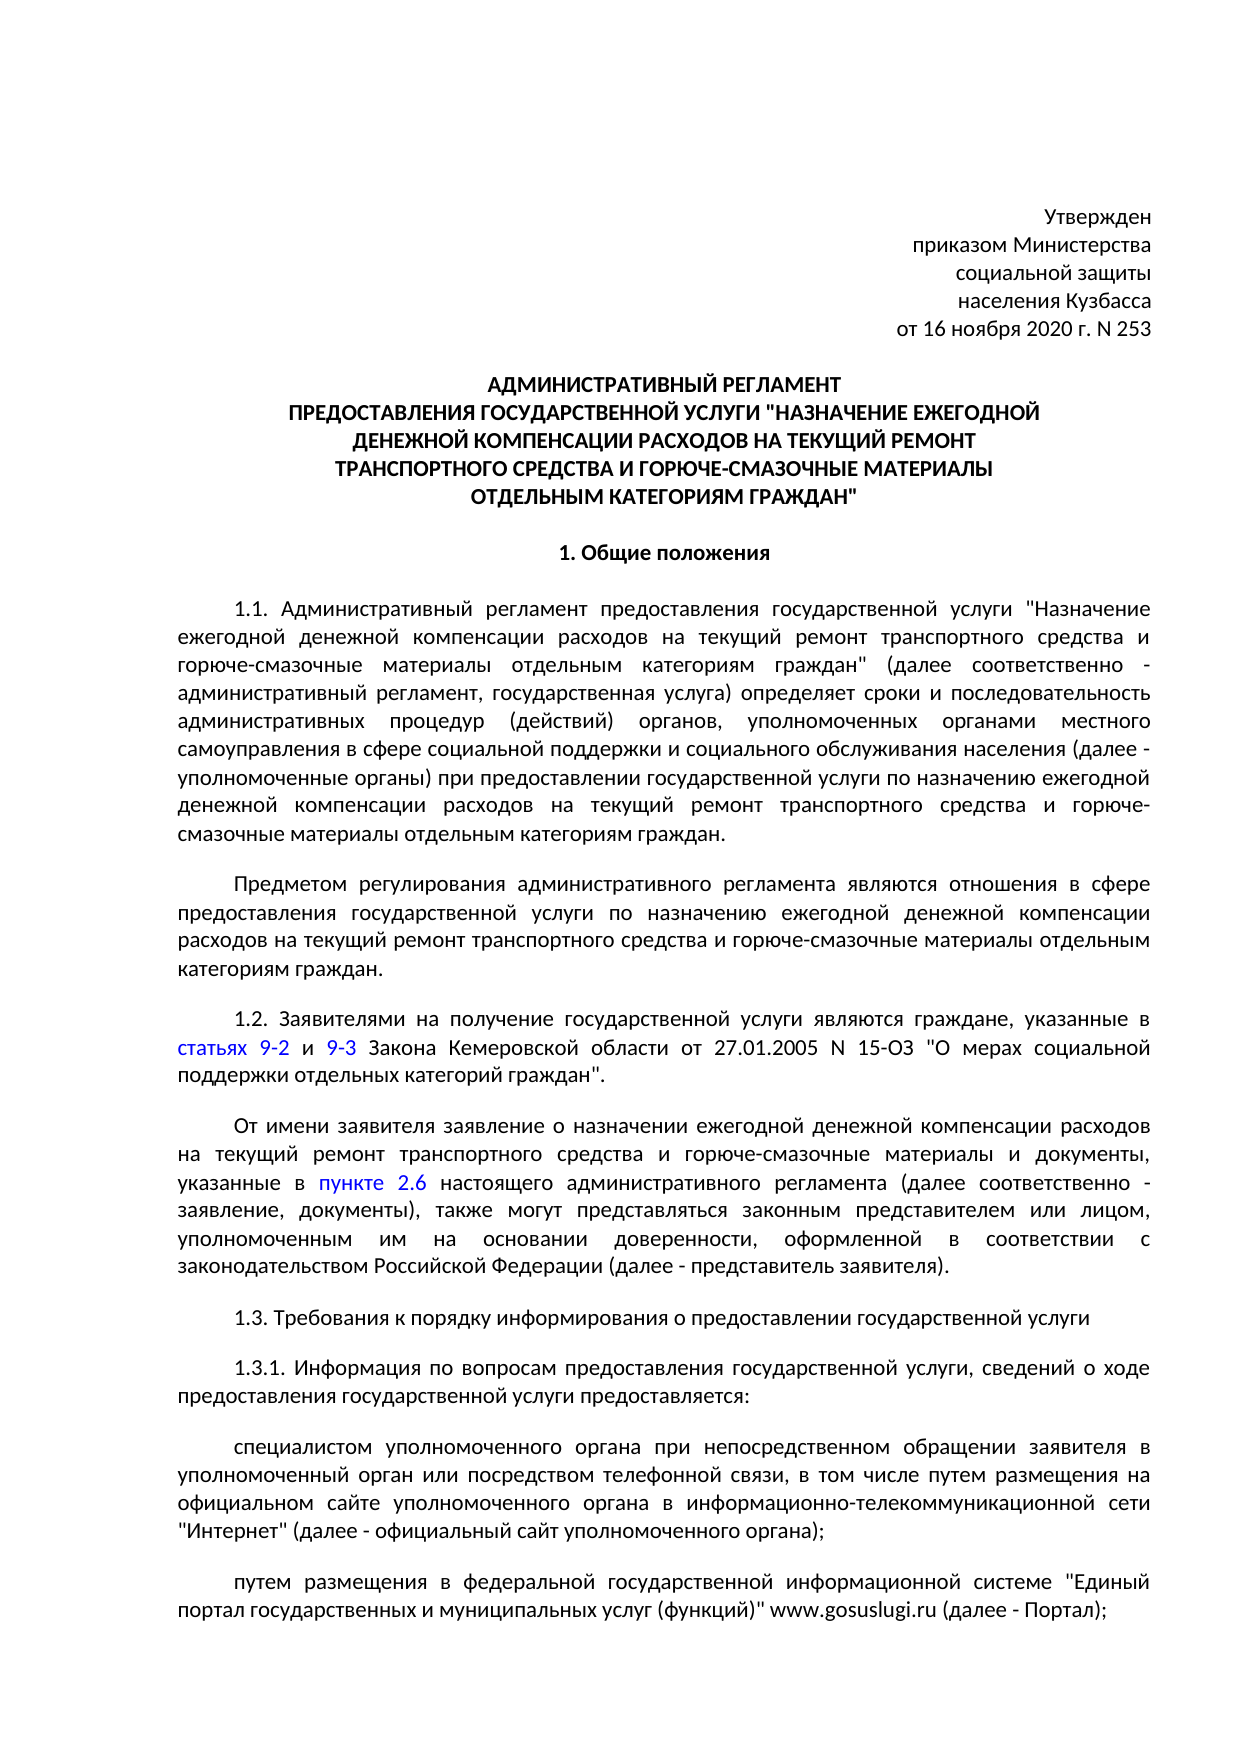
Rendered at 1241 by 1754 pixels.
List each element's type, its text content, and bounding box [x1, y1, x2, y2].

text от 16 ноября 2020 г. N 253 [177, 314, 1152, 342]
title 1. Общие положения [177, 538, 1152, 566]
text населения Кузбасса [177, 286, 1152, 314]
title ДЕНЕЖНОЙ КОМПЕНСАЦИИ РАСХОДОВ НА ТЕКУЩИЙ РЕМОНТ [177, 426, 1152, 454]
text 1.2. Заявителями на получение государственной услуги являются граждане, указанные в статьях 9-2 и 9-3 Закона Кемеровской области от 27.01.2005 N 15-ОЗ "О мерах социальной поддержки отдельных категорий граждан". [177, 1004, 1152, 1089]
text специалистом уполномоченного органа при непосредственном обращении заявителя в уполномоченный орган или посредством телефонной связи, в том числе путем размещения на официальном сайте уполномоченного органа в информационно-телекоммуникационной сети "Интернет" (далее - официальный сайт уполномоченного органа); [177, 1432, 1152, 1544]
text социальной защиты [177, 258, 1152, 286]
text 1.3.1. Информация по вопросам предоставления государственной услуги, сведений о ходе предоставления государственной услуги предоставляется: [177, 1353, 1152, 1409]
text 1.1. Административный регламент предоставления государственной услуги "Назначение ежегодной денежной компенсации расходов на текущий ремонт транспортного средства и горюче-смазочные материалы отдельным категориям граждан" (далее соответственно - административный регламент, государственная услуга) определяет сроки и последовательность административных процедур (действий) органов, уполномоченных органами местного самоуправления в сфере социальной поддержки и социального обслуживания населения (далее - уполномоченные органы) при предоставлении государственной услуги по назначению ежегодной денежной компенсации расходов на текущий ремонт транспортного средства и горюче-смазочные материалы отдельным категориям граждан. [177, 594, 1152, 847]
text 1.3. Требования к порядку информирования о предоставлении государственной услуги [177, 1303, 1152, 1331]
text Утвержден [177, 202, 1152, 230]
title ТРАНСПОРТНОГО СРЕДСТВА И ГОРЮЧЕ-СМАЗОЧНЫЕ МАТЕРИАЛЫ [177, 454, 1152, 482]
title ОТДЕЛЬНЫМ КАТЕГОРИЯМ ГРАЖДАН" [177, 482, 1152, 510]
text путем размещения в федеральной государственной информационной системе "Единый портал государственных и муниципальных услуг (функций)" www.gosuslugi.ru (далее - Портал); [177, 1567, 1152, 1623]
text приказом Министерства [177, 230, 1152, 258]
title ПРЕДОСТАВЛЕНИЯ ГОСУДАРСТВЕННОЙ УСЛУГИ "НАЗНАЧЕНИЕ ЕЖЕГОДНОЙ [177, 398, 1152, 426]
text От имени заявителя заявление о назначении ежегодной денежной компенсации расходов на текущий ремонт транспортного средства и горюче-смазочные материалы и документы, указанные в пункте 2.6 настоящего административного регламента (далее соответственно - заявление, документы), также могут представляться законным представителем или лицом, уполномоченным им на основании доверенности, оформленной в соответствии с законодательством Российской Федерации (далее - представитель заявителя). [177, 1112, 1152, 1280]
title АДМИНИСТРАТИВНЫЙ РЕГЛАМЕНТ [177, 370, 1152, 398]
text Предметом регулирования административного регламента являются отношения в сфере предоставления государственной услуги по назначению ежегодной денежной компенсации расходов на текущий ремонт транспортного средства и горюче-смазочные материалы отдельным категориям граждан. [177, 869, 1152, 982]
